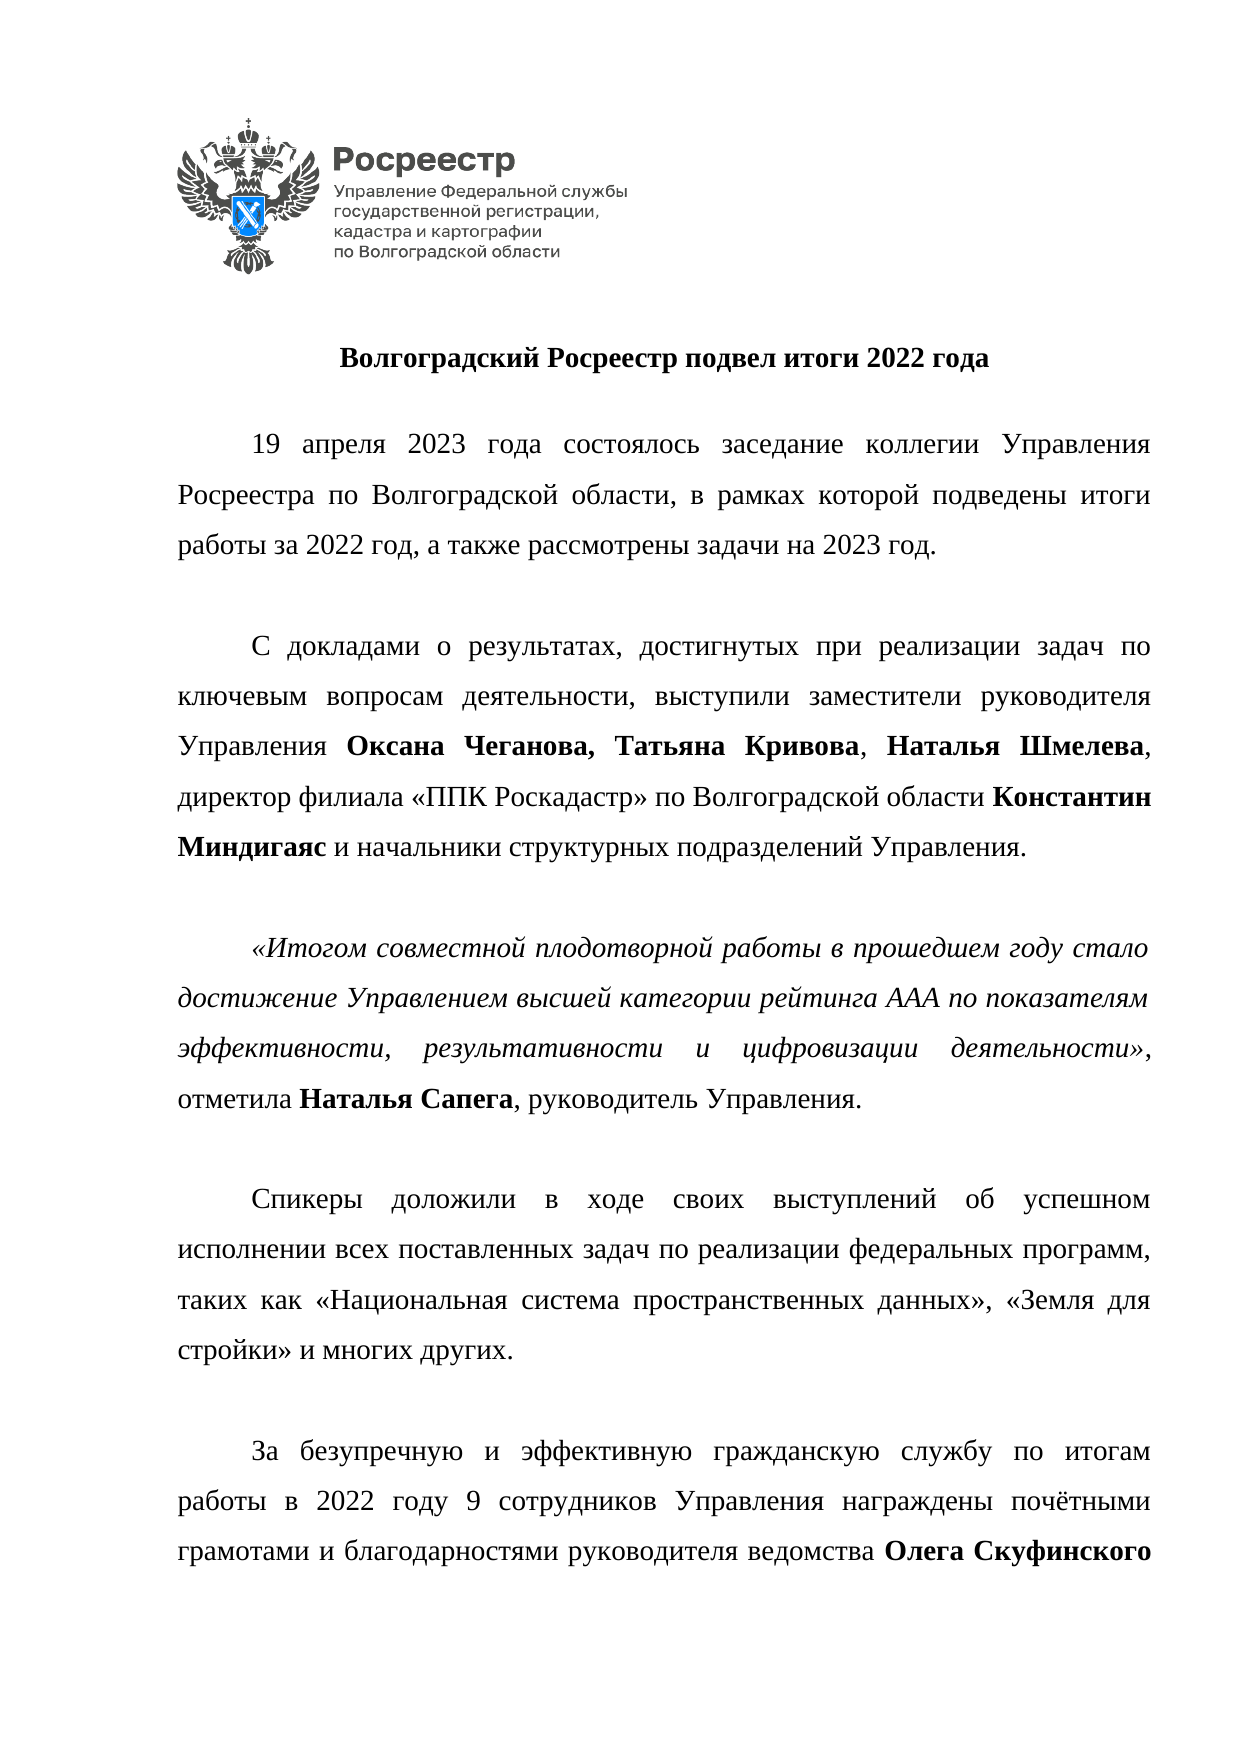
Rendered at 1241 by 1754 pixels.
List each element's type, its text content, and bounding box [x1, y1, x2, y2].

text С докладами о результатах, достигнутых при реализации задач по ключевым вопросам деятельности, выступили заместители руководителя Управления Оксана Чеганова, Татьяна Кривова, Наталья Шмелева, директор филиала «ППК Роскадастр» по Волгоградской области Константин Миндигаяс и начальники структурных подразделений Управления. [177, 628, 1152, 863]
text Спикеры доложили в ходе своих выступлений об успешном исполнении всех поставленных задач по реализации федеральных программ, таких как «Национальная система пространственных данных», «Земля для стройки» и многих других. [177, 1181, 1152, 1366]
picture [177, 118, 635, 276]
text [177, 1433, 1152, 1567]
text Волгоградский Росреестр подвел итоги 2022 года [177, 340, 1152, 374]
text «Итогом совместной плодотворной работы в прошедшем году стало достижение Управлением высшей категории рейтинга ААА по показателям эффективности, результативности и цифровизации деятельности», отметила Наталья Сапега, руководитель Управления. [177, 930, 1152, 1114]
text 19 апреля 2023 года состоялось заседание коллегии Управления Росреестра по Волгоградской области, в рамках которой подведены итоги работы за 2022 год, а также рассмотрены задачи на 2023 год. [177, 427, 1152, 561]
